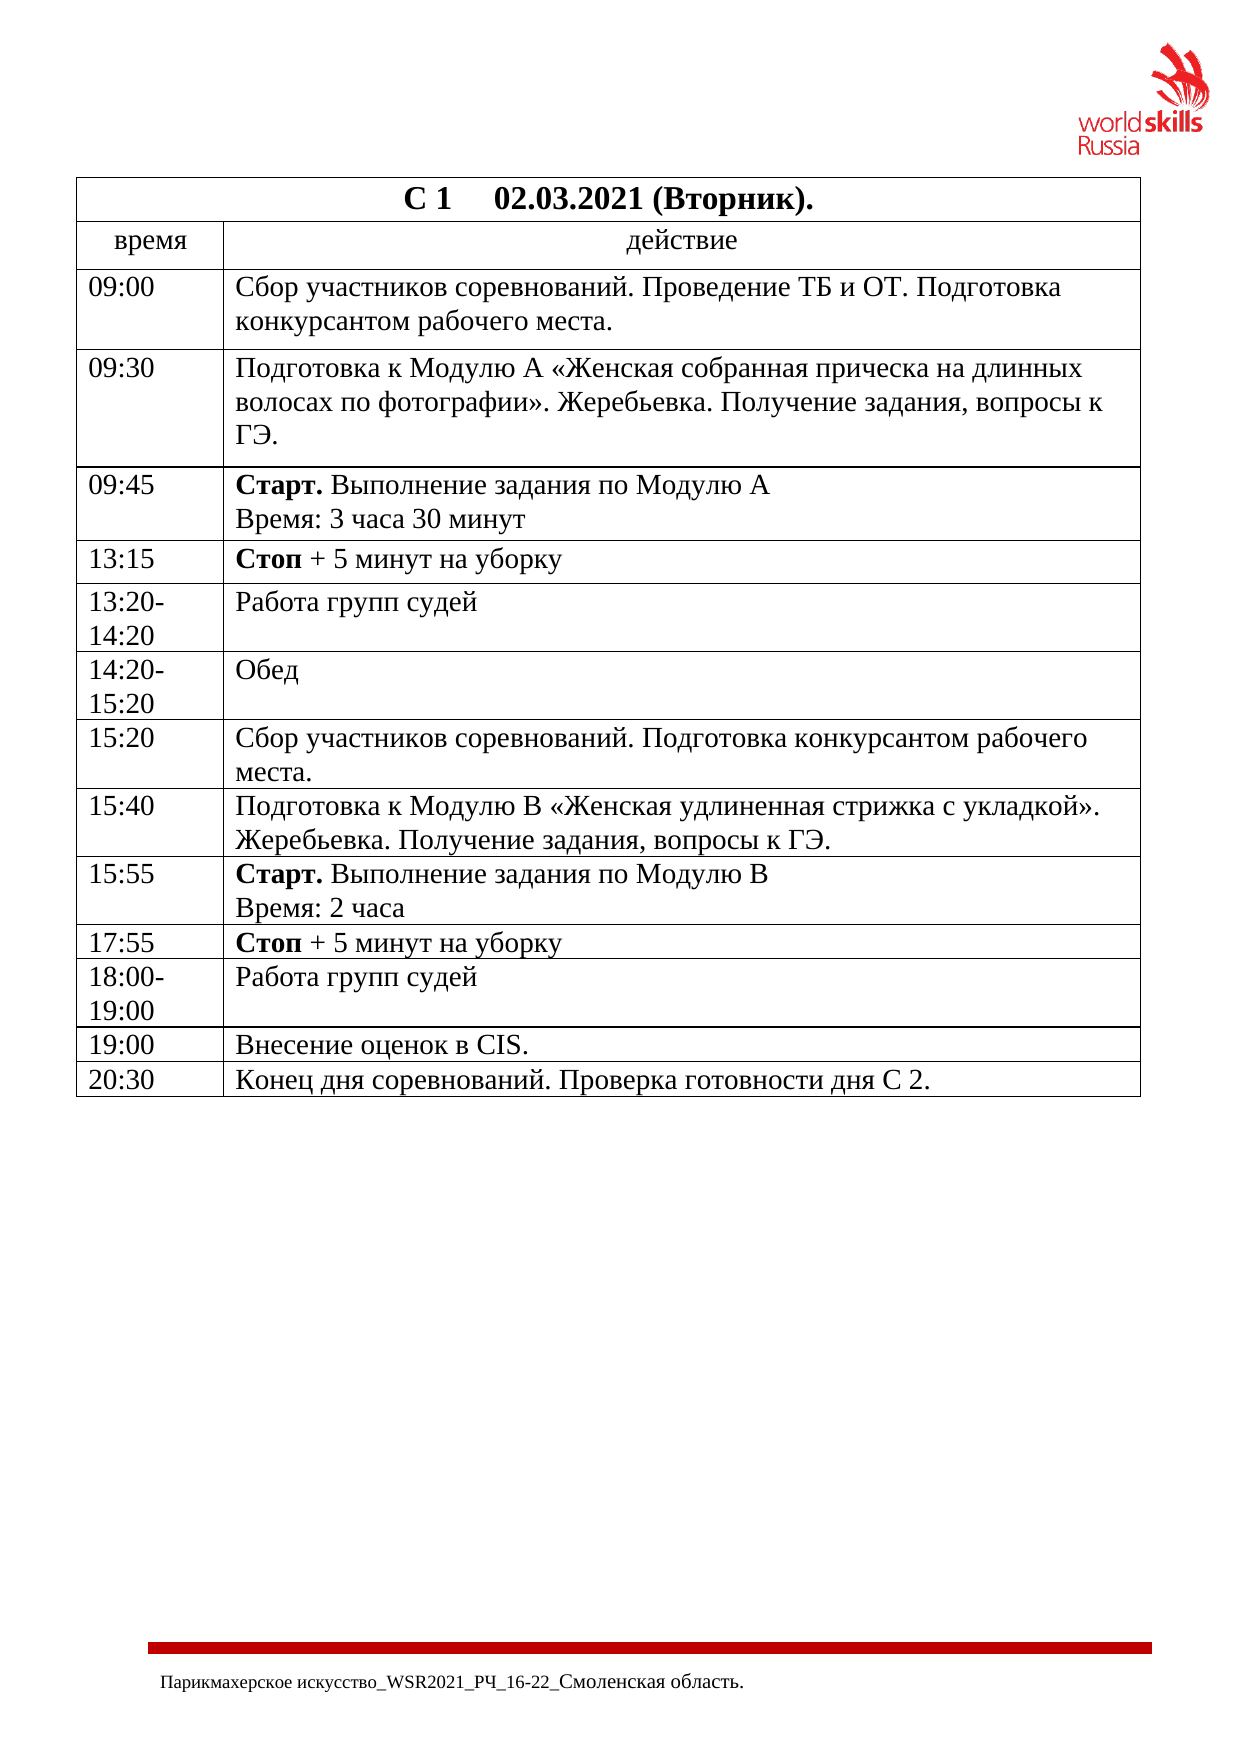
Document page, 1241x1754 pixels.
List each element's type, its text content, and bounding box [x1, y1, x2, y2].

table_cell Работа групп судей [224, 584, 1140, 651]
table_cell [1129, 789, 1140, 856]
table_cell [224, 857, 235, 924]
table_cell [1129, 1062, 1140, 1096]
table_cell 13:15 [77, 541, 223, 583]
table_cell 15:20 [77, 720, 223, 787]
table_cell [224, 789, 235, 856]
table_cell 09:30 [77, 350, 223, 466]
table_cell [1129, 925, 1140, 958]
table_cell время [77, 222, 223, 268]
table_cell 09:00 [77, 270, 223, 349]
table_cell Старт. Выполнение задания по Модулю А Время: 3 часа 30 минут [224, 468, 1140, 540]
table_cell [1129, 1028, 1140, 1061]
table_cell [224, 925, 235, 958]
table_cell 15:40 [77, 789, 223, 856]
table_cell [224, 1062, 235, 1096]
table_cell Работа групп судей [224, 959, 1140, 1026]
table_cell Стоп + 5 минут на уборку [224, 541, 1140, 583]
table_cell Обед [224, 652, 1140, 719]
table_cell 15:55 [77, 857, 223, 924]
table_cell Подготовка к Модулю А «Женская собранная прическа на длинных волосах по фотографии». Жеребьевка. Получение задания, вопросы к ГЭ. [224, 350, 1140, 466]
table_cell действие [224, 222, 1140, 268]
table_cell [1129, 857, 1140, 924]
table_cell Сбор участников соревнований. Проведение ТБ и ОТ. Подготовка конкурсантом рабочего места. [224, 270, 1140, 349]
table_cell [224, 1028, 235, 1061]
table_header C 1 02.03.2021 (Вторник). [77, 178, 1140, 221]
picture [1078, 42, 1235, 155]
table_cell 09:45 [77, 468, 223, 540]
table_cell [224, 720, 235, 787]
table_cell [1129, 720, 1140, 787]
